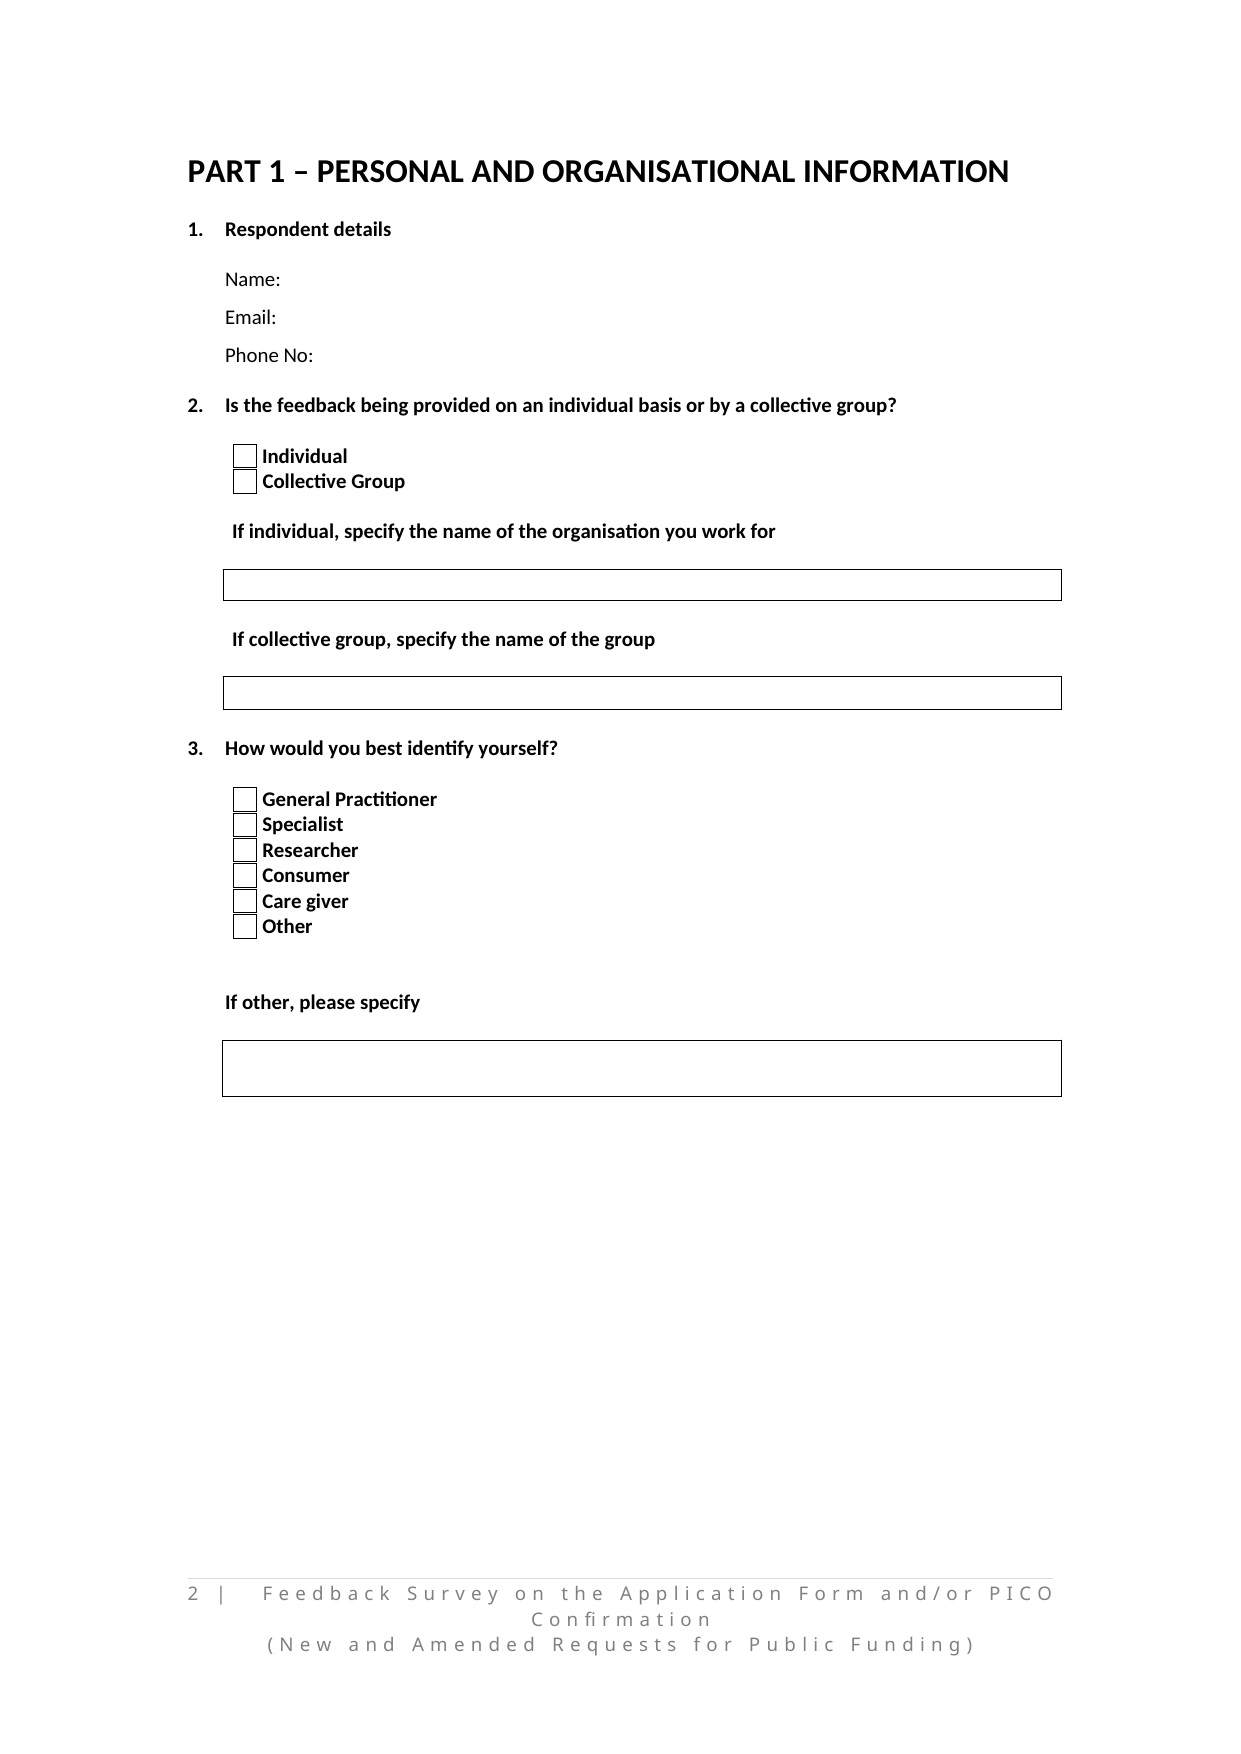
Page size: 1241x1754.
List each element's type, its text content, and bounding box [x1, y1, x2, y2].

list Name: [225, 266, 1053, 292]
list Respondent details [187, 216, 1053, 241]
list Researcher [225, 837, 1053, 862]
list General Practitioner [225, 786, 1053, 812]
list If other, please specify [225, 989, 1053, 1014]
list Consumer [225, 862, 1053, 888]
list Care giver [225, 888, 1053, 913]
text Is the feedback being provided on an individual basis or by a collective group? [187, 392, 1053, 418]
subtitle PART 1 – PERSONAL AND ORGANISATIONAL INFORMATION [187, 150, 1053, 191]
text If individual, specify the name of the organisation you work for [232, 519, 1053, 544]
list Other [225, 913, 1053, 939]
list Individual [225, 443, 1053, 468]
list Phone No: [225, 342, 1053, 367]
list Email: [225, 304, 1053, 329]
text How would you best identify yourself? [187, 735, 1053, 761]
text If collective group, specify the name of the group [232, 626, 1053, 651]
list Specialist [225, 812, 1053, 837]
list Collective Group [225, 468, 1053, 494]
